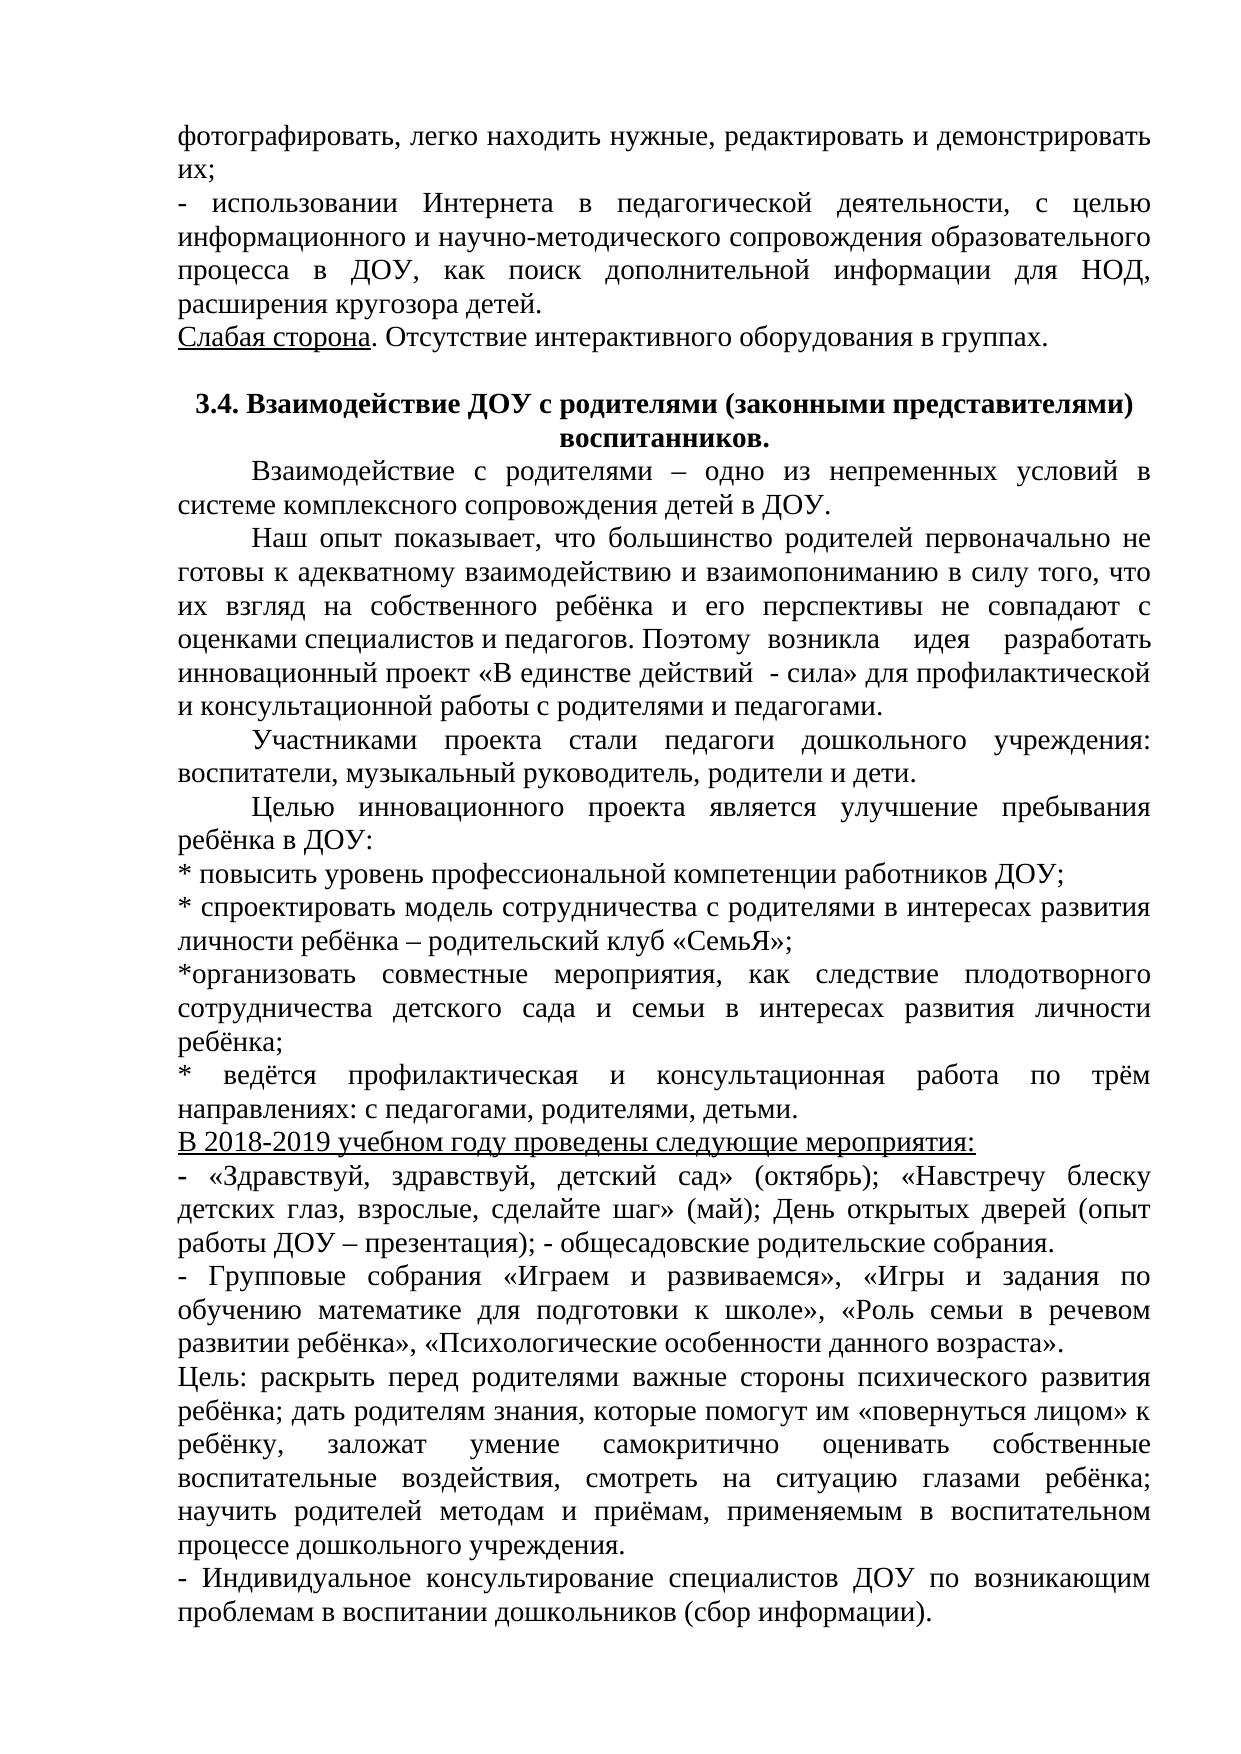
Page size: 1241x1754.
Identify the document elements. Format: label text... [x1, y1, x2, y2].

text Взаимодействие с родителями – одно из непременных условий в системе комплексного сопровождения детей в ДОУ. [177, 453, 1152, 521]
text В 2018-2019 учебном году проведены следующие мероприятия: [177, 1124, 1152, 1158]
text * повысить уровень профессиональной компетенции работников ДОУ; [177, 856, 1152, 889]
text - использовании Интернета в педагогической деятельности, с целью информационного и научно-методического сопровождения образовательного процесса в ДОУ, как поиск дополнительной информации для НОД, расширения кругозора детей. [177, 185, 1152, 319]
text Цель: раскрыть перед родителями важные стороны психического развития ребёнка; дать родителям знания, которые помогут им «повернуться лицом» к ребёнку, заложат умение самокритично оценивать собственные воспитательные воздействия, смотреть на ситуацию глазами ребёнка; научить родителей методам и приёмам, применяемым в воспитательном процессе дошкольного учреждения. [177, 1359, 1152, 1560]
text Слабая сторона. Отсутствие интерактивного оборудования в группах. [177, 319, 1152, 353]
text Целью инновационного проекта является улучшение пребывания ребёнка в ДОУ: [177, 789, 1152, 856]
text - «Здравствуй, здравствуй, детский сад» (октябрь); «Навстречу блеску детских глаз, взрослые, сделайте шаг» (май); День открытых дверей (опыт работы ДОУ – презентация); - общесадовские родительские собрания. [177, 1158, 1152, 1258]
text *организовать совместные мероприятия, как следствие плодотворного сотрудничества детского сада и семьи в интересах развития личности ребёнка; [177, 957, 1152, 1057]
text - Индивидуальное консультирование специалистов ДОУ по возникающим проблемам в воспитании дошкольников (сбор информации). [177, 1560, 1152, 1627]
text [177, 118, 1152, 185]
text 3.4. Взаимодействие ДОУ с родителями (законными представителями) воспитанников. [177, 386, 1152, 453]
text Наш опыт показывает, что большинство родителей первоначально не готовы к адекватному взаимодействию и взаимопониманию в силу того, что их взгляд на собственного ребёнка и его перспективы не совпадают с оценками специалистов и педагогов. Поэтому возникла идея разработать инновационный проект «В единстве действий - сила» для профилактической и консультационной работы с родителями и педагогами. [177, 521, 1152, 722]
text - Групповые собрания «Играем и развиваемся», «Игры и задания по обучению математике для подготовки к школе», «Роль семьи в речевом развитии ребёнка», «Психологические особенности данного возраста». [177, 1258, 1152, 1359]
text Участниками проекта стали педагоги дошкольного учреждения: воспитатели, музыкальный руководитель, родители и дети. [177, 722, 1152, 789]
text * ведётся профилактическая и консультационная работа по трём направлениях: с педагогами, родителями, детьми. [177, 1057, 1152, 1124]
text * спроектировать модель сотрудничества с родителями в интересах развития личности ребёнка – родительский клуб «СемьЯ»; [177, 889, 1152, 957]
